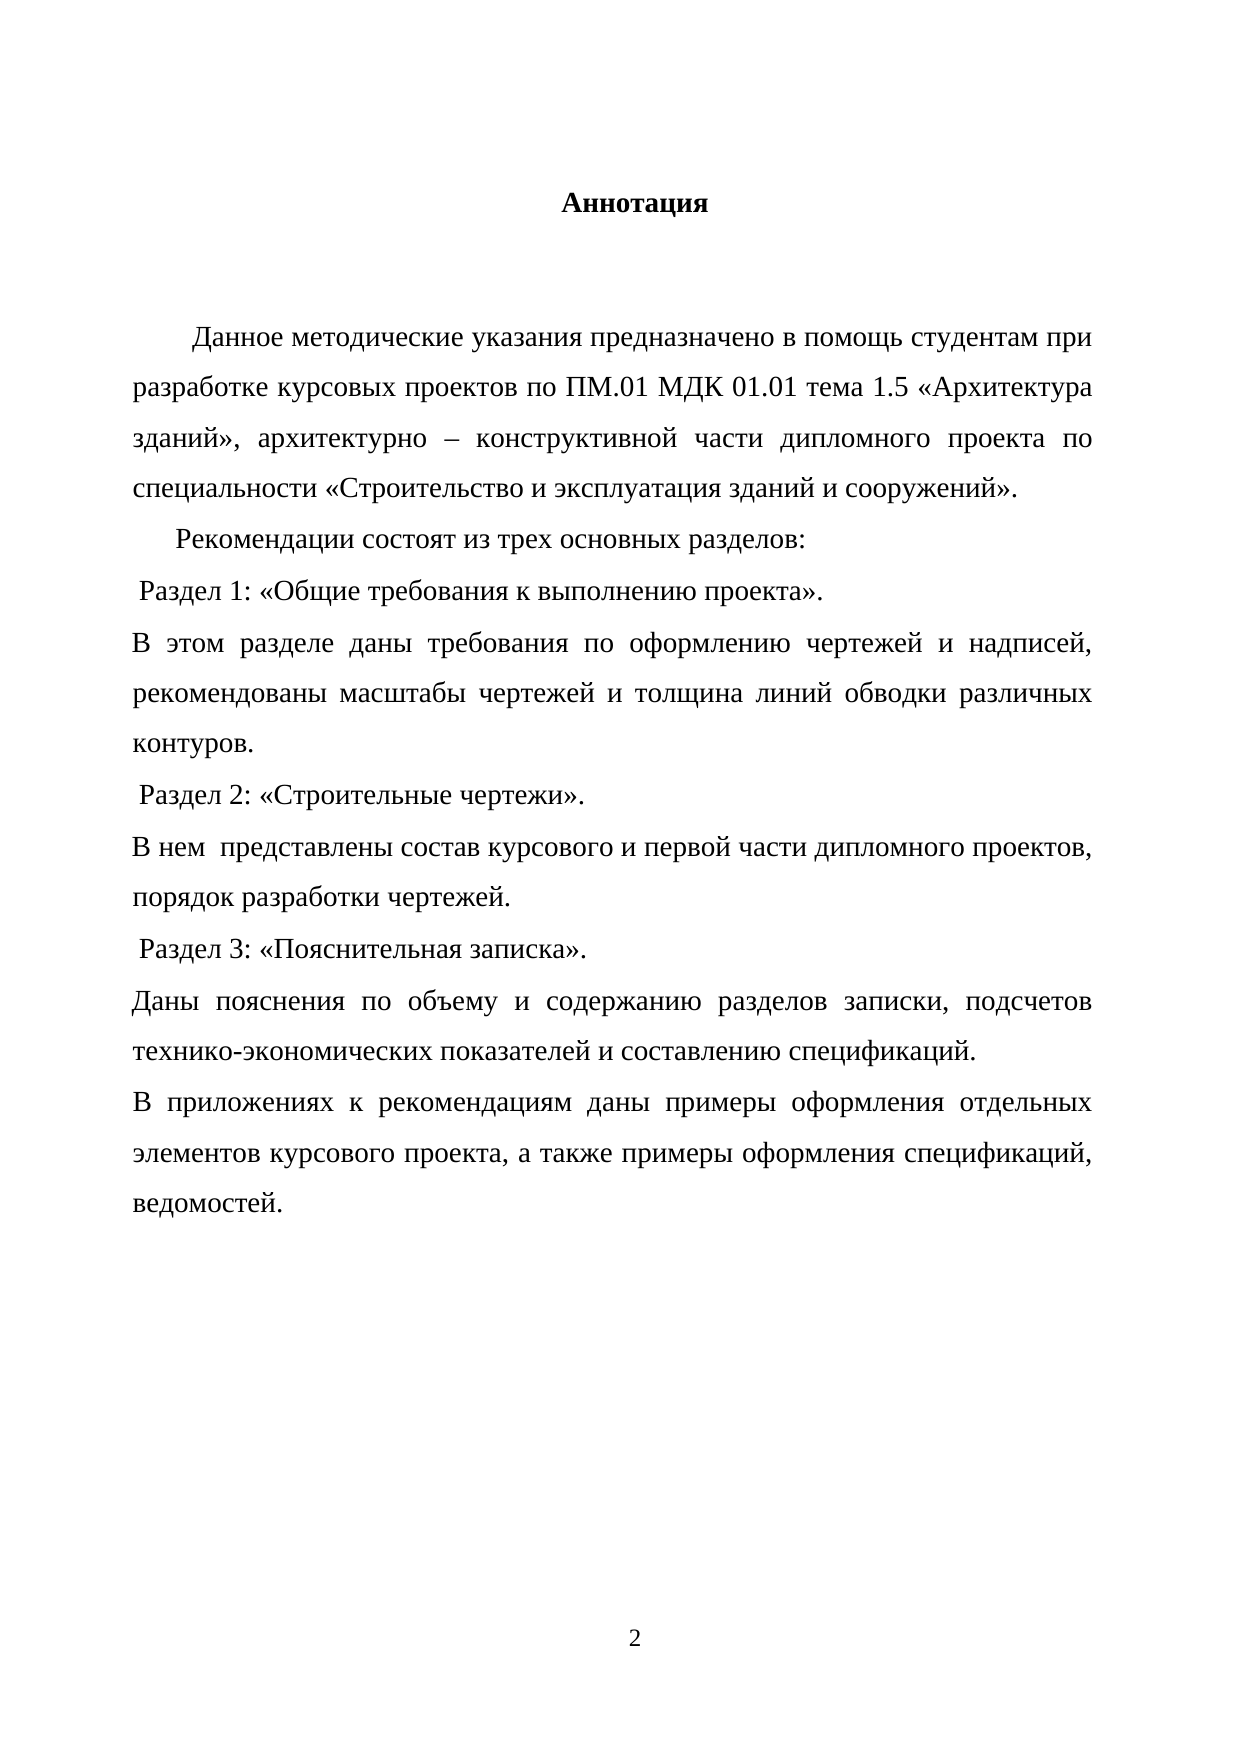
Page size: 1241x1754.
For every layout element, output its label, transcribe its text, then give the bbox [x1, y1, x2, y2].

text В этом разделе даны требования по оформлению чертежей и надписей, рекомендованы масштабы чертежей и толщина линий обводки различных контуров. [131, 625, 1093, 759]
text Раздел 1: «Общие требования к выполнению проекта». [131, 573, 1093, 607]
text Даны пояснения по объему и содержанию разделов записки, подсчетов технико-экономических показателей и составлению спецификаций. [131, 983, 1093, 1066]
text Аннотация [118, 185, 1152, 219]
text Раздел 2: «Строительные чертежи». [131, 777, 1093, 811]
text В нем представлены состав курсового и первой части дипломного проектов, порядок разработки чертежей. [131, 829, 1093, 913]
text В приложениях к рекомендациям даны примеры оформления отдельных элементов курсового проекта, а также примеры оформления спецификаций, ведомостей. [131, 1084, 1093, 1219]
text Рекомендации состоят из трех основных разделов: [131, 522, 1093, 555]
text Данное методические указания предназначено в помощь студентам при разработке курсовых проектов по ПМ.01 МДК 01.01 тема 1.5 «Архитектура зданий», архитектурно – конструктивной части дипломного проекта по специальности «Строительство и эксплуатация зданий и сооружений». [132, 319, 1093, 503]
text Раздел 3: «Пояснительная записка». [131, 931, 1093, 964]
